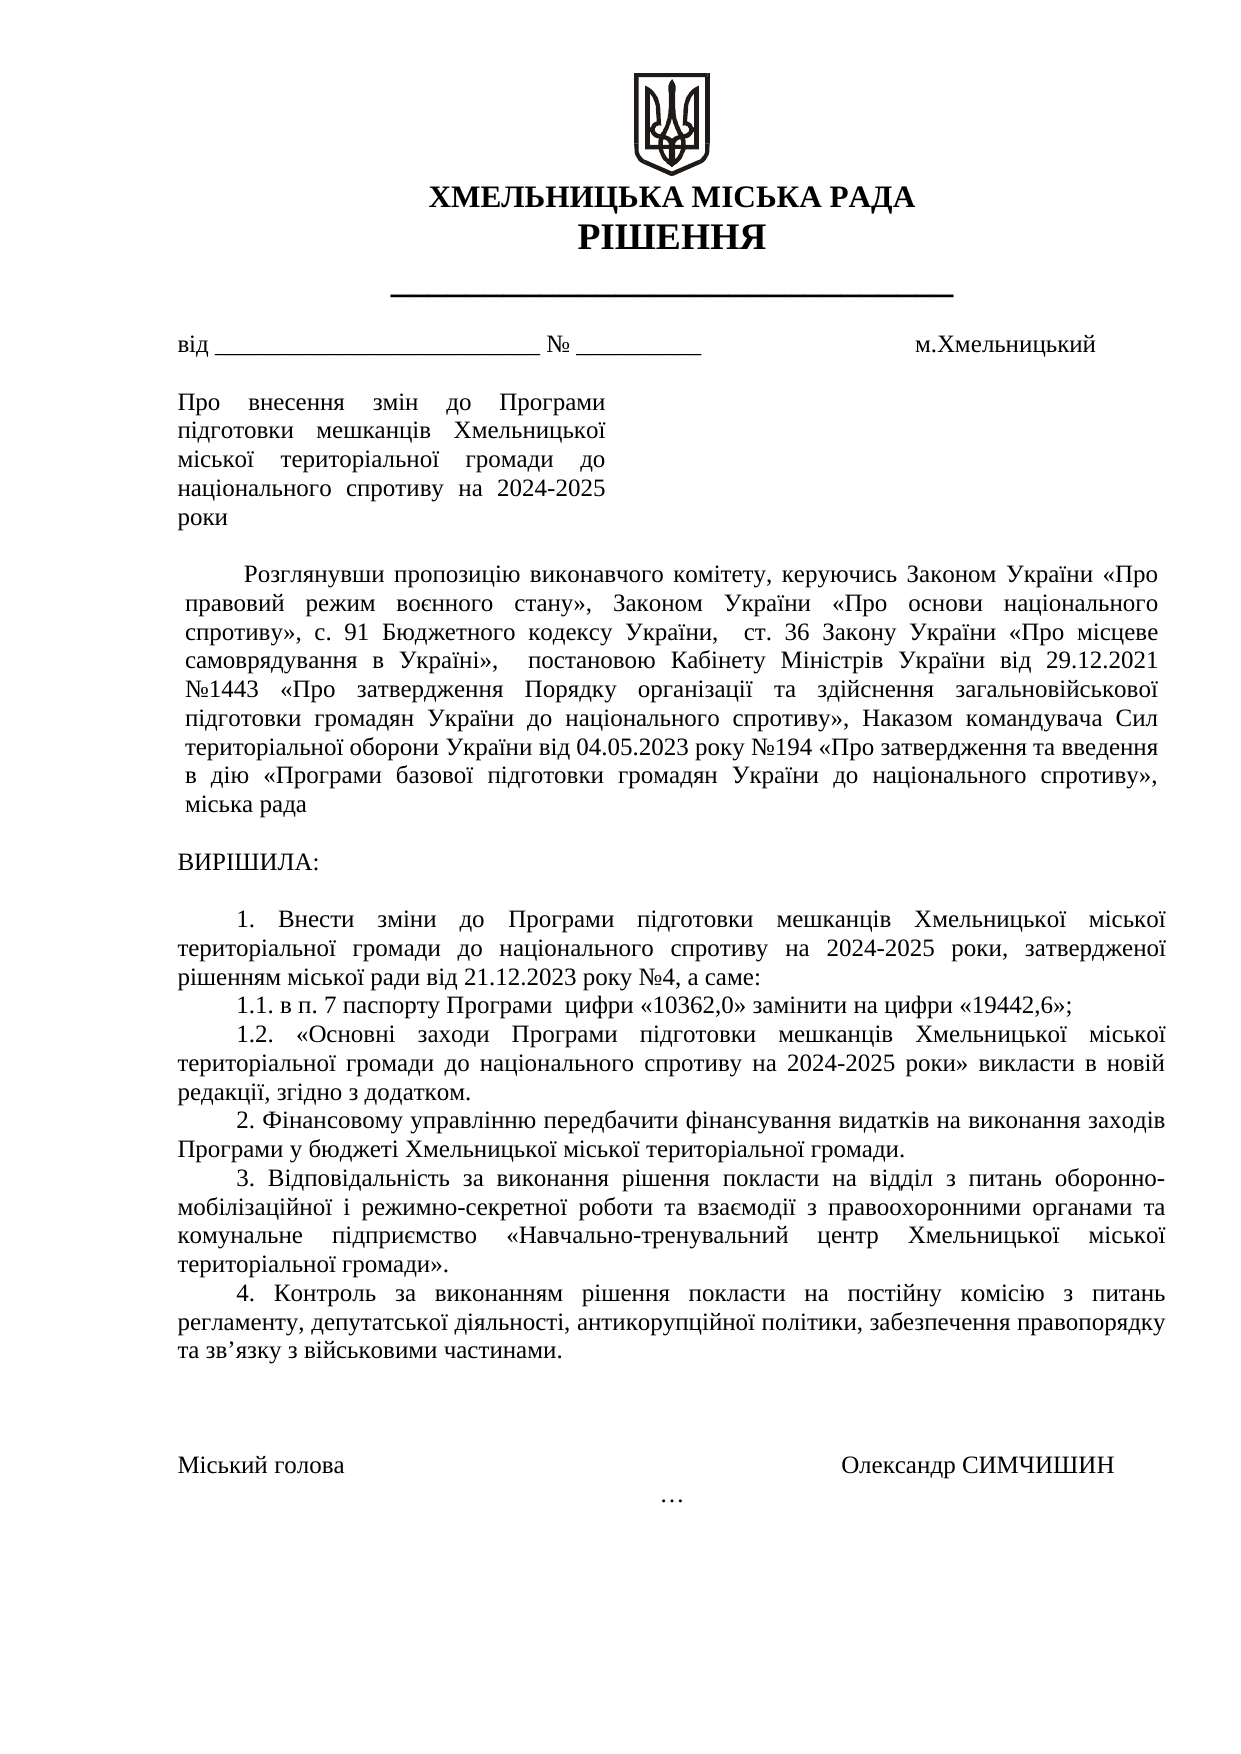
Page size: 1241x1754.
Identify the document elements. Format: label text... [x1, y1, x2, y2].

text 1. Внести зміни до Програми підготовки мешканців Хмельницької міської територіальної громади до національного спротиву на 2024-2025 роки, затвердженої рішенням міської ради від 21.12.2023 року №4, а саме: [177, 904, 1167, 991]
text 4. Контроль за виконанням рішення покласти на постійну комісію з питань регламенту, депутатської діяльності, антикорупційної політики, забезпечення правопорядку та зв’язку з військовими частинами. [177, 1278, 1167, 1364]
text … [177, 1479, 1167, 1508]
text ВИРІШИЛА: [177, 847, 1167, 876]
text Розглянувши пропозицію виконавчого комітету, керуючись Законом України «Про правовий режим воєнного стану», Законом України «Про основи національного спротиву», с. 91 Бюджетного кодексу України, ст. 36 Закону України «Про місцеве самоврядування в Україні», постановою Кабінету Міністрів України від 29.12.2021 №1443 «Про затвердження Порядку організації та здійснення загальновійськової підготовки громадян України до національного спротиву», Наказом командувача Сил територіальної оборони України від 04.05.2023 року №194 «Про затвердження та введення в дію «Програми базової підготовки громадян України до національного спротиву», міська рада [185, 559, 1159, 818]
text від __________________________ № __________ м.Хмельницький [177, 329, 1167, 358]
text ______________________________ [177, 257, 1167, 301]
text 3. Відповідальність за виконання рішення покласти на відділ з питань оборонно-мобілізаційної і режимно-секретної роботи та взаємодії з правоохоронними органами та комунальне підприємство «Навчально-тренувальний центр Хмельницької міської територіальної громади». [177, 1163, 1167, 1278]
text РІШЕННЯ [177, 214, 1167, 257]
text 1.2. «Основні заходи Програми підготовки мешканців Хмельницької міської територіальної громади до національного спротиву на 2024-2025 роки» викласти в новій редакції, згідно з додатком. [177, 1019, 1167, 1106]
text ХМЕЛЬНИЦЬКА МІСЬКА РАДА [177, 178, 1167, 214]
text 2. Фінансовому управлінню передбачити фінансування видатків на виконання заходів Програми у бюджеті Хмельницької міської територіальної громади. [177, 1106, 1167, 1163]
list 1.1. в п. 7 паспорту Програми цифри «10362,0» замінити на цифри «19442,6»; [177, 991, 1167, 1019]
text Міський голова Олександр СИМЧИШИН [177, 1451, 1167, 1479]
text Про внесення змін до Програми підготовки мешканців Хмельницької міської територіальної громади до національного спротиву на 2024-2025 роки [177, 387, 606, 531]
